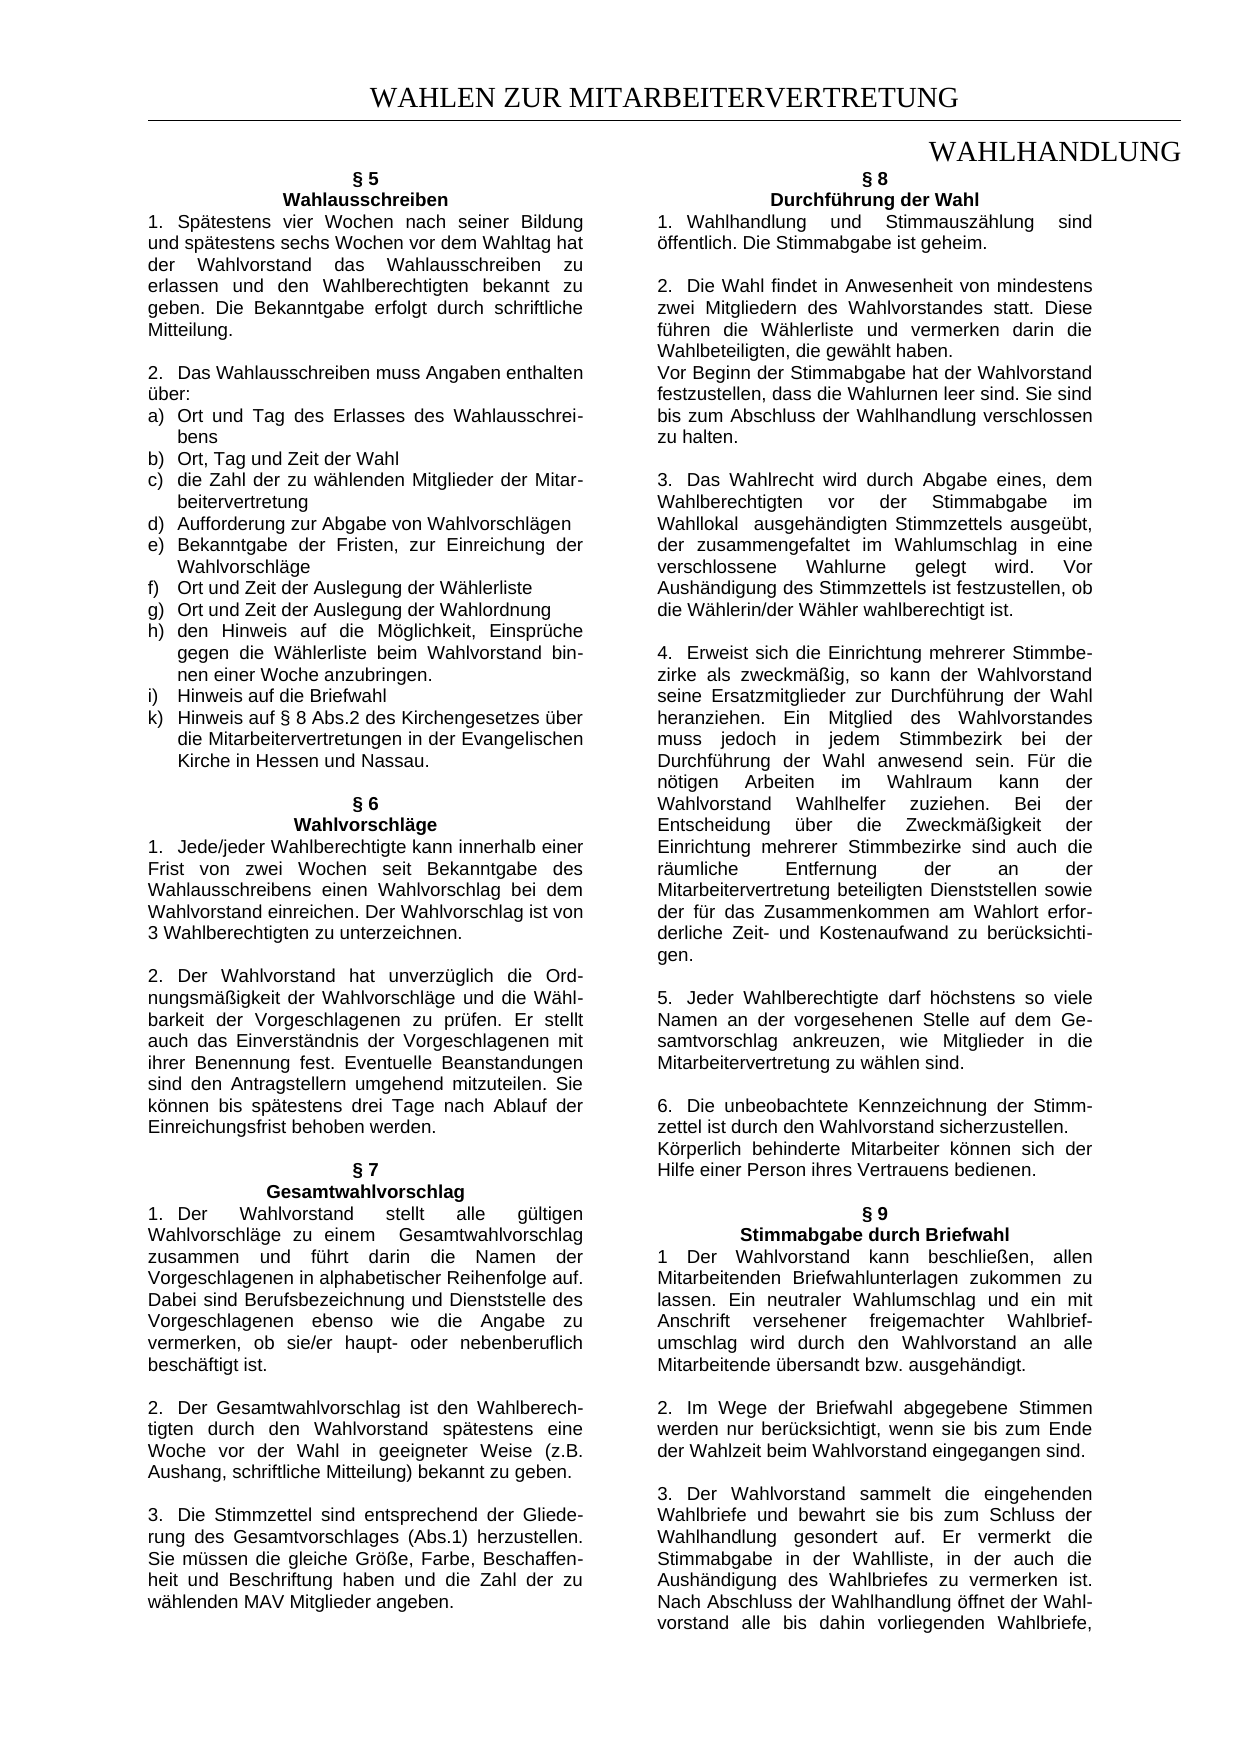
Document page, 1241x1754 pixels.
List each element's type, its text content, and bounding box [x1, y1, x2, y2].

text 2. Die Wahl findet in Anwesenheit von mindestens zwei Mitgliedern des Wahlvorstandes statt. Diese führen die Wählerliste und vermerken darin die Wahlbeteiligten, die gewählt haben. [657, 275, 1093, 361]
text § 9 [657, 1202, 1093, 1224]
text Durchführung der Wahl [657, 189, 1093, 211]
text 6. Die unbeobachtete Kennzeichnung der Stimmzettel ist durch den Wahlvorstand sicherzustellen. [657, 1094, 1093, 1138]
list Ort, Tag und Zeit der Wahl [148, 448, 583, 469]
list Ort und Tag des Erlasses des Wahlausschreibens [148, 404, 583, 448]
text 1 Der Wahlvorstand kann beschließen, allen Mitarbeitenden Briefwahlunterlagen zukommen zu lassen. Ein neutraler Wahlumschlag und ein mit Anschrift versehener freigemachter Wahlbrief-umschlag wird durch den Wahlvorstand an alle Mitarbeitende übersandt bzw. ausgehändigt. [657, 1246, 1093, 1375]
text 2. Im Wege der Briefwahl abgegebene Stimmen werden nur berücksichtigt, wenn sie bis zum Ende der Wahlzeit beim Wahlvorstand eingegangen sind. [657, 1396, 1093, 1461]
text 2. Der Gesamtwahlvorschlag ist den Wahlberechtigten durch den Wahlvorstand spätestens eine Woche vor der Wahl in geeigneter Weise (z.B. Aushang, schriftliche Mitteilung) bekannt zu geben. [148, 1396, 583, 1483]
text § 7 [148, 1159, 583, 1181]
text Wahlausschreiben [148, 189, 583, 211]
list Hinweis auf die Briefwahl [148, 685, 583, 706]
list Aufforderung zur Abgabe von Wahlvorschlägen [148, 512, 583, 534]
text § 8 [657, 167, 1093, 189]
text 5. Jeder Wahlberechtigte darf höchstens so viele Namen an der vorgesehenen Stelle auf dem Gesamtvorschlag ankreuzen, wie Mitglieder in die Mitarbeitervertretung zu wählen sind. [657, 987, 1093, 1073]
text § 5 [148, 167, 583, 189]
text 2. Das Wahlausschreiben muss Angaben enthalten über: [148, 361, 583, 404]
list Ort und Zeit der Auslegung der Wählerliste [148, 577, 583, 599]
text k) Hinweis auf § 8 Abs.2 des Kirchengesetzes über die Mitarbeitervertretungen in der Evangelischen Kirche in Hessen und Nassau. [148, 706, 583, 771]
text 2. Der Wahlvorstand hat unverzüglich die Ordnungsmäßigkeit der Wahlvorschläge und die Wählbarkeit der Vorgeschlagenen zu prüfen. Er stellt auch das Einverständnis der Vorgeschlagenen mit ihrer Benennung fest. Eventuelle Beanstandungen sind den Antragstellern umgehend mitzuteilen. Sie können bis spätestens drei Tage nach Ablauf der Einreichungsfrist behoben werden. [148, 965, 583, 1138]
text 1. Der Wahlvorstand stellt alle gültigen Wahlvorschläge zu einem Gesamtwahlvorschlag zusammen und führt darin die Namen der Vorgeschlagenen in alphabetischer Reihenfolge auf. Dabei sind Berufsbezeichnung und Dienststelle des Vorgeschlagenen ebenso wie die Angabe zu vermerken, ob sie/er haupt- oder nebenberuflich beschäftigt ist. [148, 1202, 583, 1375]
text 3. Das Wahlrecht wird durch Abgabe eines, dem Wahlberechtigten vor der Stimmabgabe im Wahllokal ausgehändigten Stimmzettels ausgeübt, der zusammengefaltet im Wahlumschlag in eine verschlossene Wahlurne gelegt wird. Vor Aushändigung des Stimmzettels ist festzustellen, ob die Wählerin/der Wähler wahlberechtigt ist. [657, 469, 1093, 620]
text Wahlvorschläge [148, 814, 583, 836]
list den Hinweis auf die Möglichkeit, Einsprüche gegen die Wählerliste beim Wahlvorstand binnen einer Woche anzubringen. [148, 620, 583, 685]
text Stimmabgabe durch Briefwahl [657, 1224, 1093, 1246]
text Gesamtwahlvorschlag [148, 1181, 583, 1202]
text Körperlich behinderte Mitarbeiter können sich der Hilfe einer Person ihres Vertrauens bedienen. [657, 1138, 1093, 1181]
text Vor Beginn der Stimmabgabe hat der Wahlvorstand festzustellen, dass die Wahlurnen leer sind. Sie sind bis zum Abschluss der Wahlhandlung verschlossen zu halten. [657, 361, 1093, 448]
list Ort und Zeit der Auslegung der Wahlordnung [148, 599, 583, 620]
text 4. Erweist sich die Einrichtung mehrerer Stimmbezirke als zweckmäßig, so kann der Wahlvorstand seine Ersatzmitglieder zur Durchführung der Wahl heranziehen. Ein Mitglied des Wahlvorstandes muss jedoch in jedem Stimmbezirk bei der Durchführung der Wahl anwesend sein. Für die nötigen Arbeiten im Wahlraum kann der Wahlvorstand Wahlhelfer zuziehen. Bei der Entscheidung über die Zweckmäßigkeit der Einrichtung mehrerer Stimmbezirke sind auch die räumliche Entfernung der an der Mitarbeitervertretung beteiligten Dienststellen sowie der für das Zusammenkommen am Wahlort erforderliche Zeit- und Kostenaufwand zu berücksichtigen. [657, 642, 1093, 965]
text 3. Die Stimmzettel sind entsprechend der Gliederung des Gesamtvorschlages (Abs.1) herzustellen. Sie müssen die gleiche Größe, Farbe, Beschaffenheit und Beschriftung haben und die Zahl der zu wählenden MAV Mitglieder angeben. [148, 1504, 583, 1612]
text § 6 [148, 793, 583, 814]
list die Zahl der zu wählenden Mitglieder der Mitarbeitervertretung [148, 469, 583, 512]
text 1. Spätestens vier Wochen nach seiner Bildung und spätestens sechs Wochen vor dem Wahltag hat der Wahlvorstand das Wahlausschreiben zu erlassen und den Wahlberechtigten bekannt zu geben. Die Bekanntgabe erfolgt durch schriftliche Mitteilung. [148, 211, 583, 340]
text 1. Jede/jeder Wahlberechtigte kann innerhalb einer Frist von zwei Wochen seit Bekanntgabe des Wahlausschreibens einen Wahlvorschlag bei dem Wahlvorstand einreichen. Der Wahlvorschlag ist von 3 Wahlberechtigten zu unterzeichnen. [148, 836, 583, 944]
text 1. Wahlhandlung und Stimmauszählung sind öffentlich. Die Stimmabgabe ist geheim. [657, 211, 1093, 254]
list Bekanntgabe der Fristen, zur Einreichung der Wahlvorschläge [148, 534, 583, 577]
